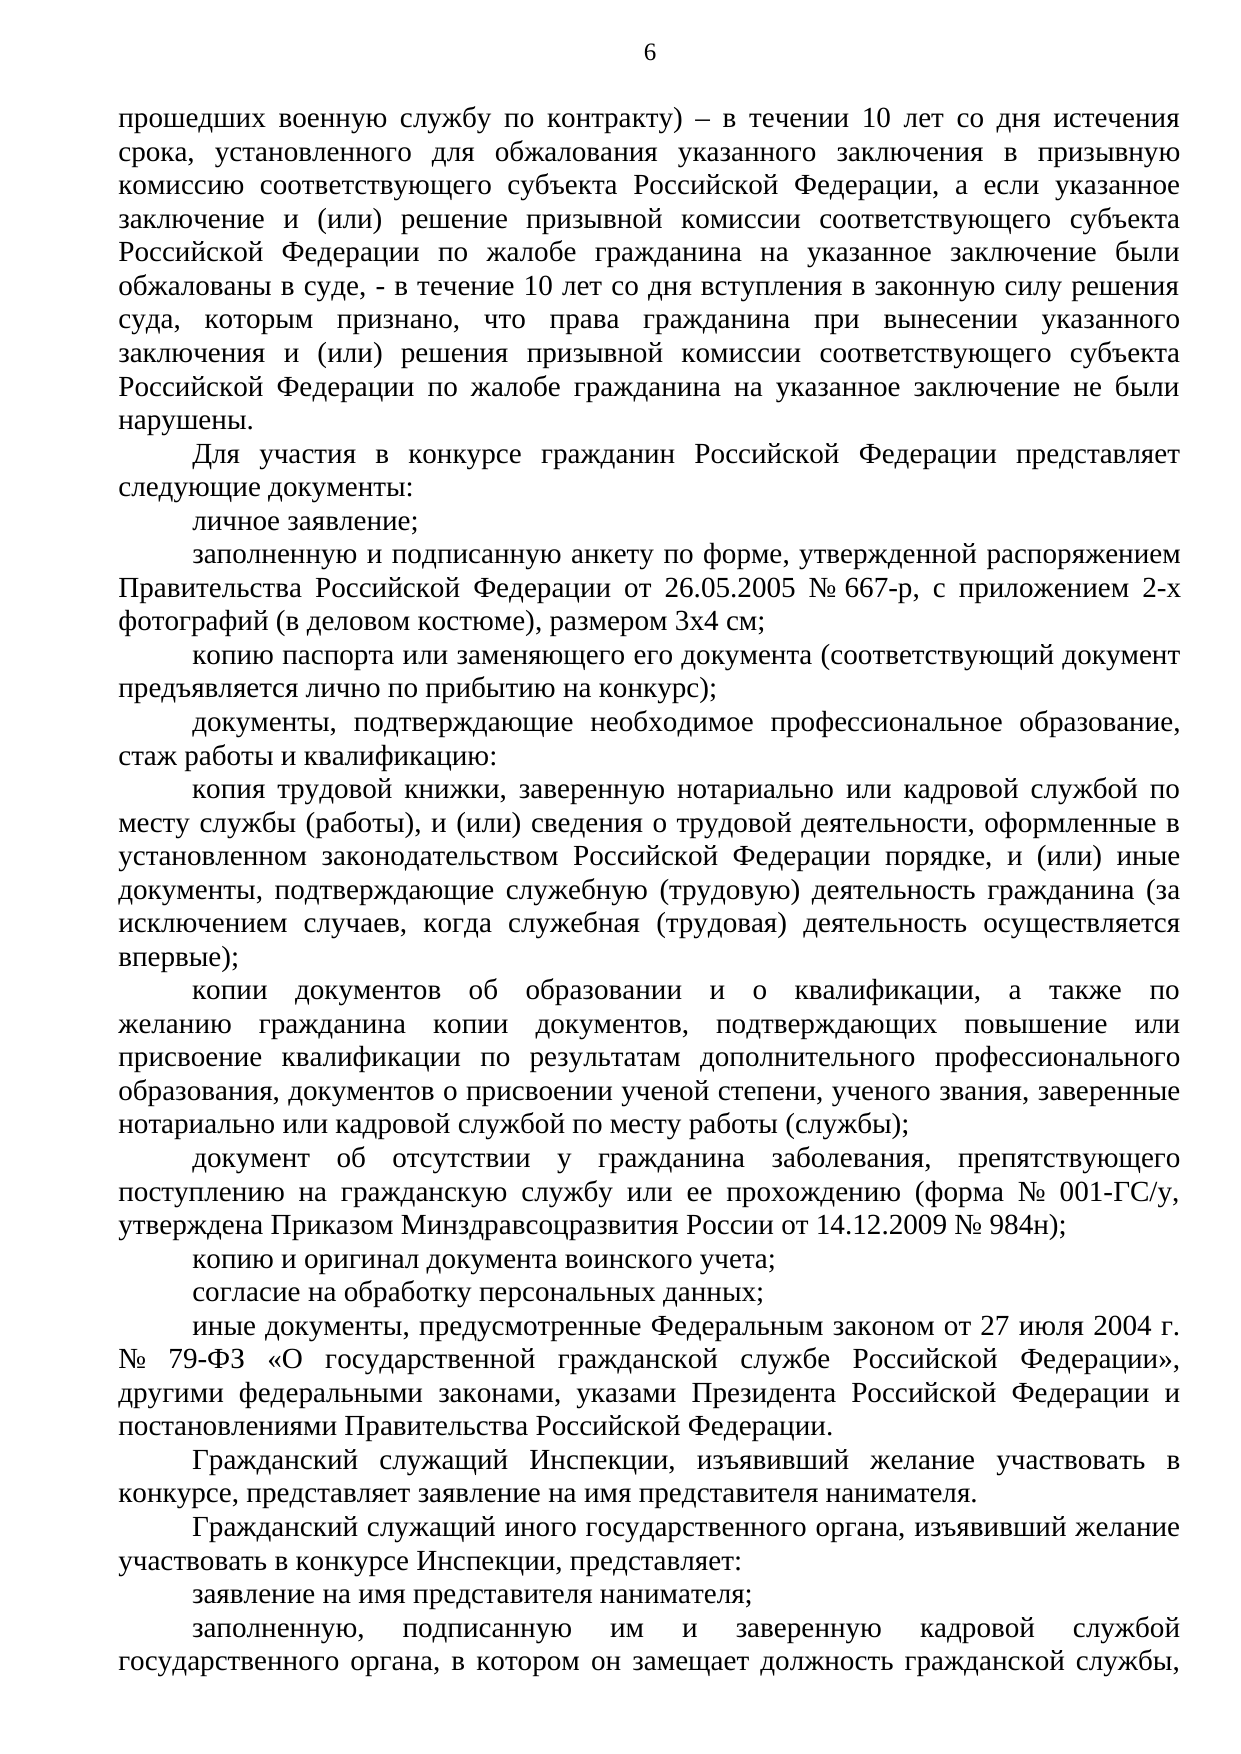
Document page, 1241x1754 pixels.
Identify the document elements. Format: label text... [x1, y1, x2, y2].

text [118, 1610, 1181, 1677]
text Для участия в конкурсе гражданин Российской Федерации представляет следующие документы: [118, 436, 1181, 503]
text Гражданский служащий иного государственного органа, изъявивший желание участвовать в конкурсе Инспекции, представляет: [118, 1509, 1181, 1576]
text Гражданский служащий Инспекции, изъявивший желание участвовать в конкурсе, представляет заявление на имя представителя нанимателя. [118, 1442, 1181, 1509]
text копию паспорта или заменяющего его документа (соответствующий документ предъявляется лично по прибытию на конкурс); [118, 637, 1181, 704]
text копию и оригинал документа воинского учета; [118, 1241, 1181, 1274]
text заполненную и подписанную анкету по форме, утвержденной распоряжением Правительства Российской Федерации от 26.05.2005 № 667-р, с приложением 2-х фотографий (в деловом костюме), размером 3х4 см; [118, 536, 1181, 637]
text копия трудовой книжки, заверенную нотариально или кадровой службой по месту службы (работы), и (или) сведения о трудовой деятельности, оформленные в установленном законодательством Российской Федерации порядке, и (или) иные документы, подтверждающие служебную (трудовую) деятельность гражданина (за исключением случаев, когда служебная (трудовая) деятельность осуществляется впервые); [118, 771, 1181, 972]
text копии документов об образовании и о квалификации, а также по желанию гражданина копии документов, подтверждающих повышение или присвоение квалификации по результатам дополнительного профессионального образования, документов о присвоении ученой степени, ученого звания, заверенные нотариально или кадровой службой по месту работы (службы); [118, 972, 1181, 1140]
text иные документы, предусмотренные Федеральным законом от 27 июля 2004 г. № 79-ФЗ «О государственной гражданской службе Российской Федерации», другими федеральными законами, указами Президента Российской Федерации и постановлениями Правительства Российской Федерации. [118, 1308, 1181, 1442]
text согласие на обработку персональных данных; [118, 1274, 1181, 1308]
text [118, 100, 1181, 436]
text документы, подтверждающие необходимое профессиональное образование, стаж работы и квалификацию: [118, 704, 1181, 771]
text заявление на имя представителя нанимателя; [118, 1576, 1181, 1610]
text документ об отсутствии у гражданина заболевания, препятствующего поступлению на гражданскую службу или ее прохождению (форма № 001-ГС/у, утверждена Приказом Минздравсоцразвития России от 14.12.2009 № 984н); [118, 1140, 1181, 1241]
text личное заявление; [118, 503, 1181, 536]
